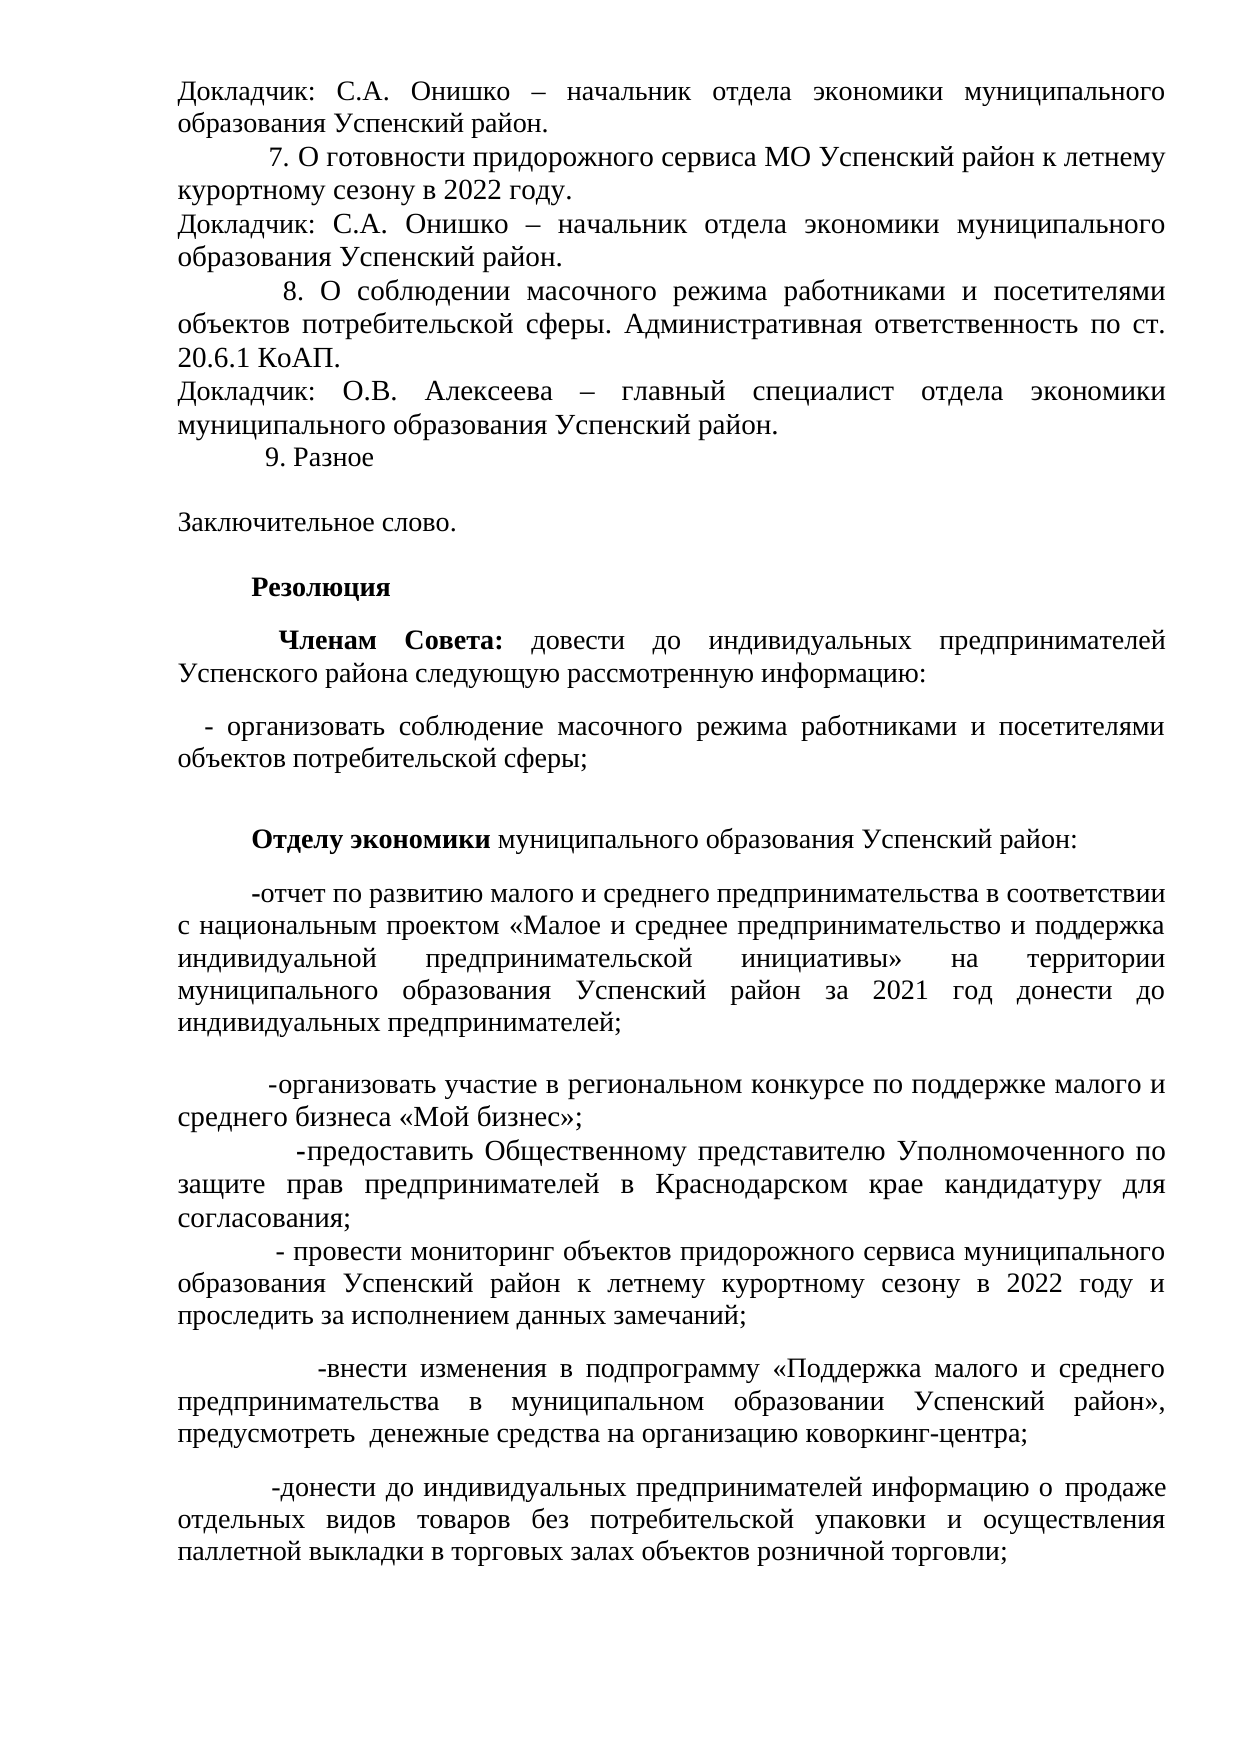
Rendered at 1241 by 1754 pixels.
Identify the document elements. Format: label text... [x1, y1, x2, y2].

title -отчет по развитию малого и среднего предпринимательства в соответствии с национальным проектом «Малое и среднее предпринимательство и поддержка индивидуальной предпринимательской инициативы» на территории муниципального образования Успенский район за 2021 год донести до индивидуальных предпринимателей; [177, 876, 1167, 1038]
title Докладчик: О.В. Алексеева – главный специалист отдела экономики муниципального образования Успенский район. [177, 373, 1167, 441]
text - организовать соблюдение масочного режима работниками и посетителями объектов потребительской сферы; [177, 709, 1167, 774]
text -организовать участие в региональном конкурсе по поддержке малого и среднего бизнеса «Мой бизнес»; [177, 1066, 1167, 1133]
text Членам Совета: довести до индивидуальных предпринимателей Успенского района следующую рассмотренную информацию: [177, 623, 1167, 688]
title 7. О готовности придорожного сервиса МО Успенский район к летнему курортному сезону в 2022 году. [177, 139, 1167, 206]
text - провести мониторинг объектов придорожного сервиса муниципального образования Успенский район к летнему курортному сезону в 2022 году и проследить за исполнением данных замечаний; [177, 1233, 1167, 1331]
text Заключительное слово. [177, 505, 1167, 538]
title Докладчик: С.А. Онишко – начальник отдела экономики муниципального образования Успенский район. [177, 206, 1167, 273]
title -донести до индивидуальных предпринимателей информацию о продаже отдельных видов товаров без потребительской упаковки и осуществления паллетной выкладки в торговых залах объектов розничной торговли; [177, 1469, 1167, 1567]
text -внести изменения в подпрограмму «Поддержка малого и среднего предпринимательства в муниципальном образовании Успенский район», предусмотреть денежные средства на организацию коворкинг-центра; [177, 1352, 1167, 1449]
text 9. Разное [177, 441, 1167, 473]
text Отделу экономики муниципального образования Успенский район: [177, 823, 1167, 855]
text Резолюция [177, 570, 1167, 602]
title -предоставить Общественному представителю Уполномоченного по защите прав предпринимателей в Краснодарском крае кандидатуру для согласования; [177, 1133, 1167, 1233]
title Докладчик: С.А. Онишко – начальник отдела экономики муниципального образования Успенский район. [177, 74, 1167, 139]
text 8. О соблюдении масочного режима работниками и посетителями объектов потребительской сферы. Административная ответственность по ст. 20.6.1 КоАП. [177, 273, 1167, 373]
